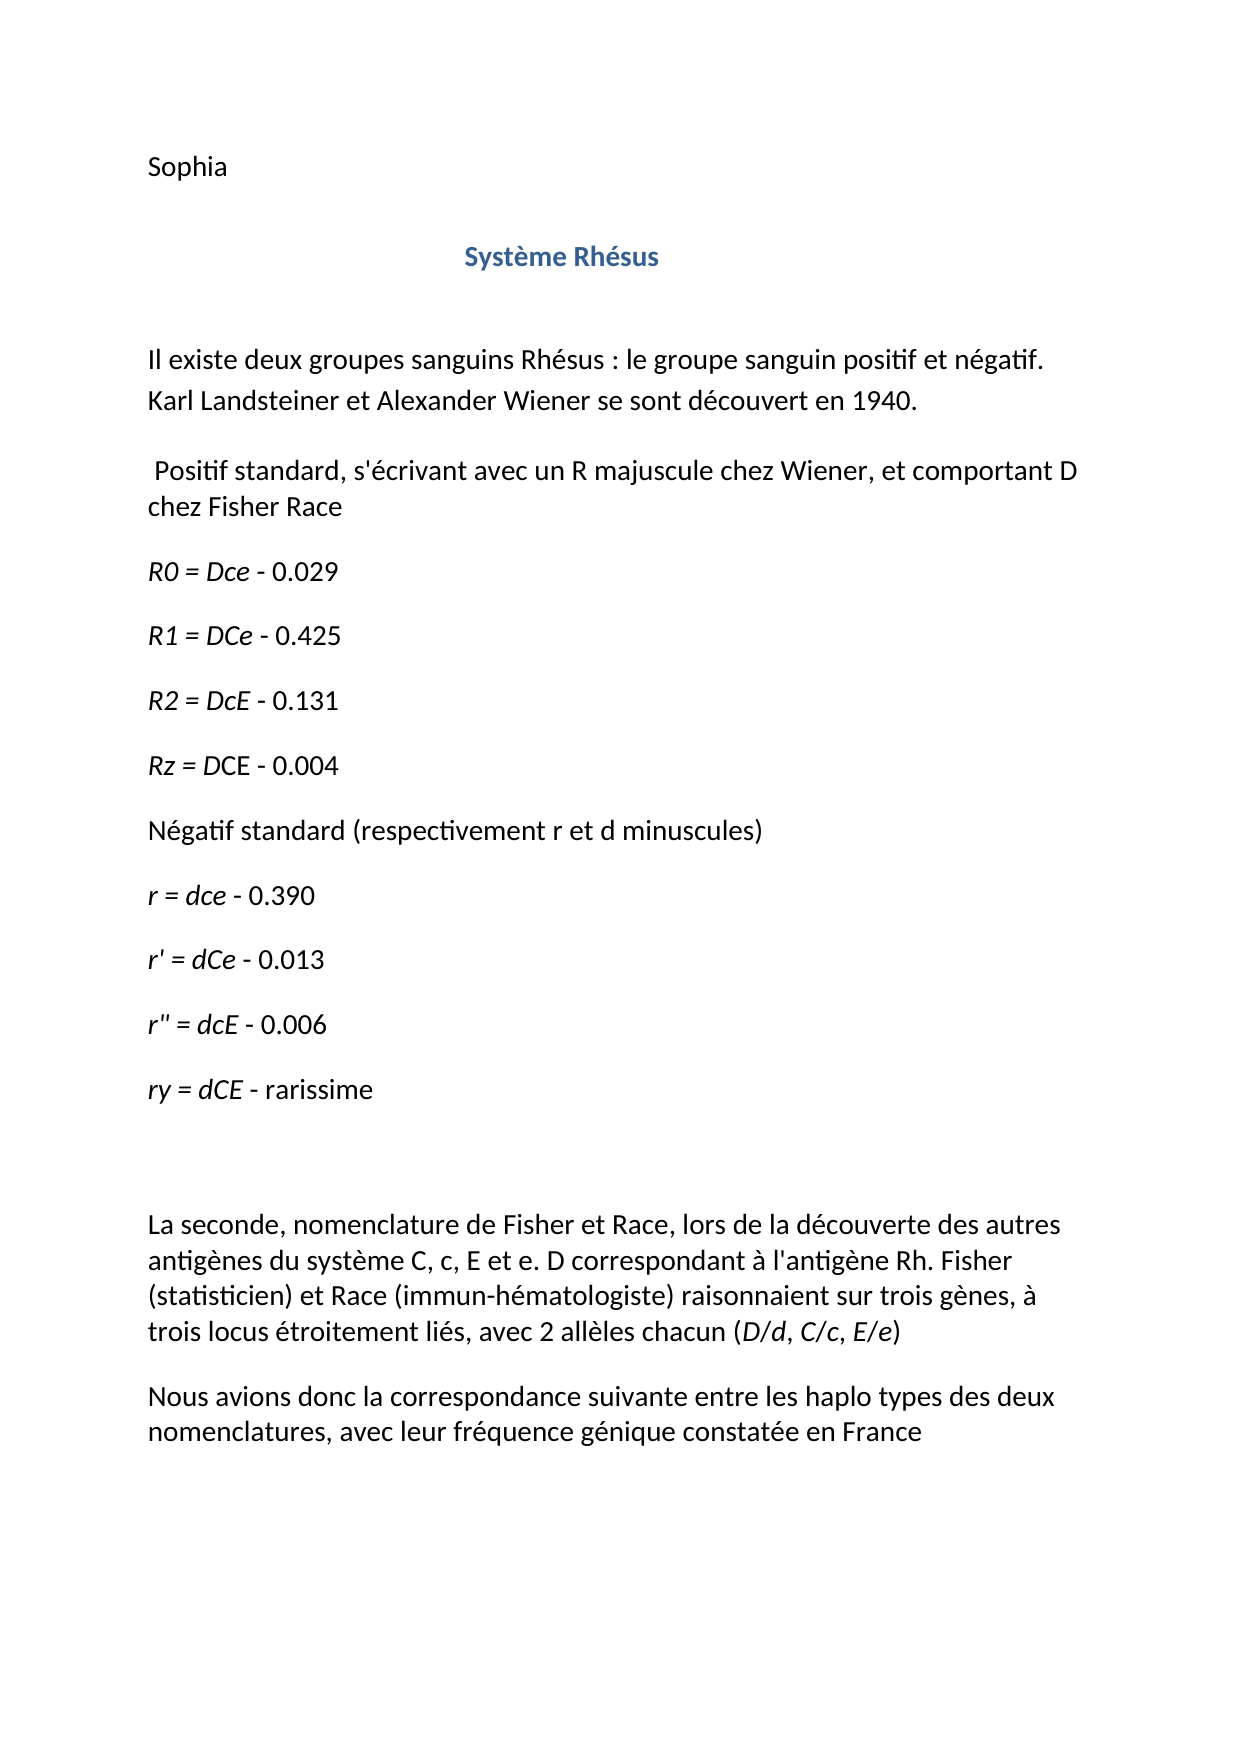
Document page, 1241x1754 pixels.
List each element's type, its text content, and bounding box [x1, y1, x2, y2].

text R2 = DcE - 0.131 [148, 682, 1093, 718]
text r' = dCe - 0.013 [148, 941, 1093, 977]
text ry = dCE - rarissime [148, 1071, 1093, 1107]
text r" = dcE - 0.006 [148, 1006, 1093, 1042]
text Rz = DCE - 0.004 [148, 747, 1093, 783]
text R0 = Dce - 0.029 [148, 553, 1093, 588]
text Négatif standard (respectivement r et d minuscules) [148, 812, 1093, 847]
text Sophia [148, 148, 1093, 183]
text R1 = DCe - 0.425 [148, 617, 1093, 653]
text r = dce - 0.390 [148, 877, 1093, 912]
text La seconde, nomenclature de Fisher et Race, lors de la découverte des autres antigènes du système C, c, E et e. D correspondant à l'antigène Rh. Fisher (statisticien) et Race (immun-hématologiste) raisonnaient sur trois gènes, à trois locus étroitement liés, avec 2 allèles chacun (D/d, C/c, E/e) [148, 1206, 1093, 1348]
text Nous avions donc la correspondance suivante entre les haplo types des deux nomenclatures, avec leur fréquence génique constatée en France [148, 1378, 1093, 1449]
text Positif standard, s'écrivant avec un R majuscule chez Wiener, et comportant D chez Fisher Race [148, 452, 1093, 523]
text Système Rhésus [148, 238, 1093, 274]
text Il existe deux groupes sanguins Rhésus : le groupe sanguin positif et négatif. Karl Landsteiner et Alexander Wiener se sont découvert en 1940. [148, 341, 1093, 418]
